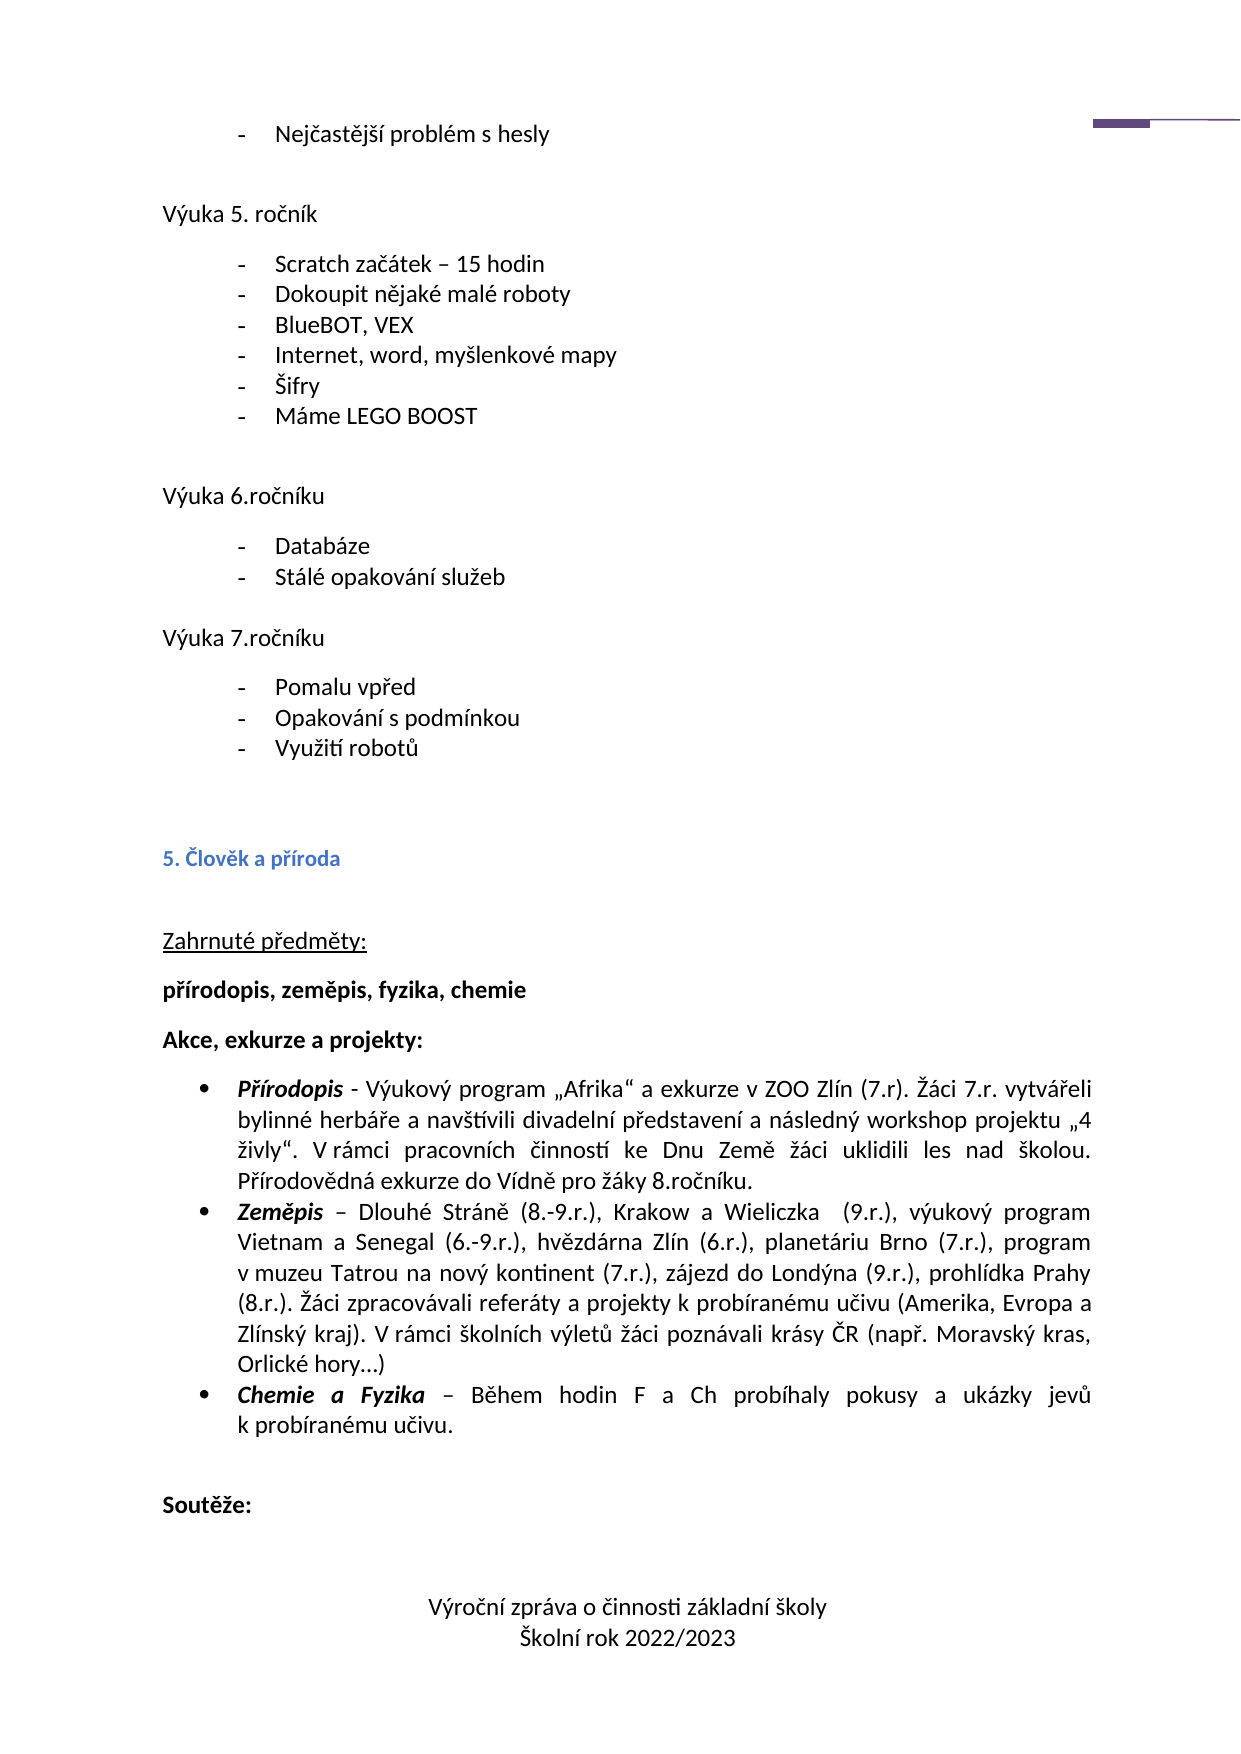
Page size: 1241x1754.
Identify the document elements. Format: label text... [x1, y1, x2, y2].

list Využití robotů [237, 732, 1093, 763]
text Zahrnuté předměty: [162, 925, 1093, 955]
list Dokoupit nějaké malé roboty [237, 278, 1093, 309]
list Zeměpis – Dlouhé Stráně (8.-9.r.), Krakow a Wieliczka (9.r.), výukový program Vietnam a Senegal (6.-9.r.), hvězdárna Zlín (6.r.), planetáriu Brno (7.r.), program v muzeu Tatrou na nový kontinent (7.r.), zájezd do Londýna (9.r.), prohlídka Prahy (8.r.). Žáci zpracovávali referáty a projekty k probíranému učivu (Amerika, Evropa a Zlínský kraj). V rámci školních výletů žáci poznávali krásy ČR (např. Moravský kras, Orlické hory…) [200, 1196, 1093, 1379]
list Nejčastější problém s hesly [237, 118, 1093, 149]
text přírodopis, zeměpis, fyzika, chemie [162, 974, 1093, 1005]
text Výuka 7.ročníku [162, 622, 1093, 652]
list Přírodopis - Výukový program „Afrika“ a exkurze v ZOO Zlín (7.r). Žáci 7.r. vytvářeli bylinné herbáře a navštívili divadelní představení a následný workshop projektu „4 živly“. V rámci pracovních činností ke Dnu Země žáci uklidili les nad školou. Přírodovědná exkurze do Vídně pro žáky 8.ročníku. [200, 1074, 1093, 1196]
list Máme LEGO BOOST [237, 400, 1093, 431]
list Stálé opakování služeb [237, 561, 1093, 591]
list BlueBOT, VEX [237, 309, 1093, 339]
list Pomalu vpřed [237, 671, 1093, 702]
text Soutěže: [162, 1489, 1093, 1520]
list Databáze [237, 530, 1093, 561]
text Výuka 5. ročník [162, 198, 1093, 229]
list Šifry [237, 370, 1093, 400]
list Opakování s podmínkou [237, 702, 1093, 732]
list Chemie a Fyzika – Během hodin F a Ch probíhaly pokusy a ukázky jevů k probíranému učivu. [200, 1379, 1093, 1440]
text Výuka 6.ročníku [162, 481, 1093, 511]
list Internet, word, myšlenkové mapy [237, 339, 1093, 370]
text 5. Člověk a příroda [162, 844, 1093, 872]
text Akce, exkurze a projekty: [162, 1024, 1093, 1054]
list Scratch začátek – 15 hodin [237, 248, 1093, 278]
